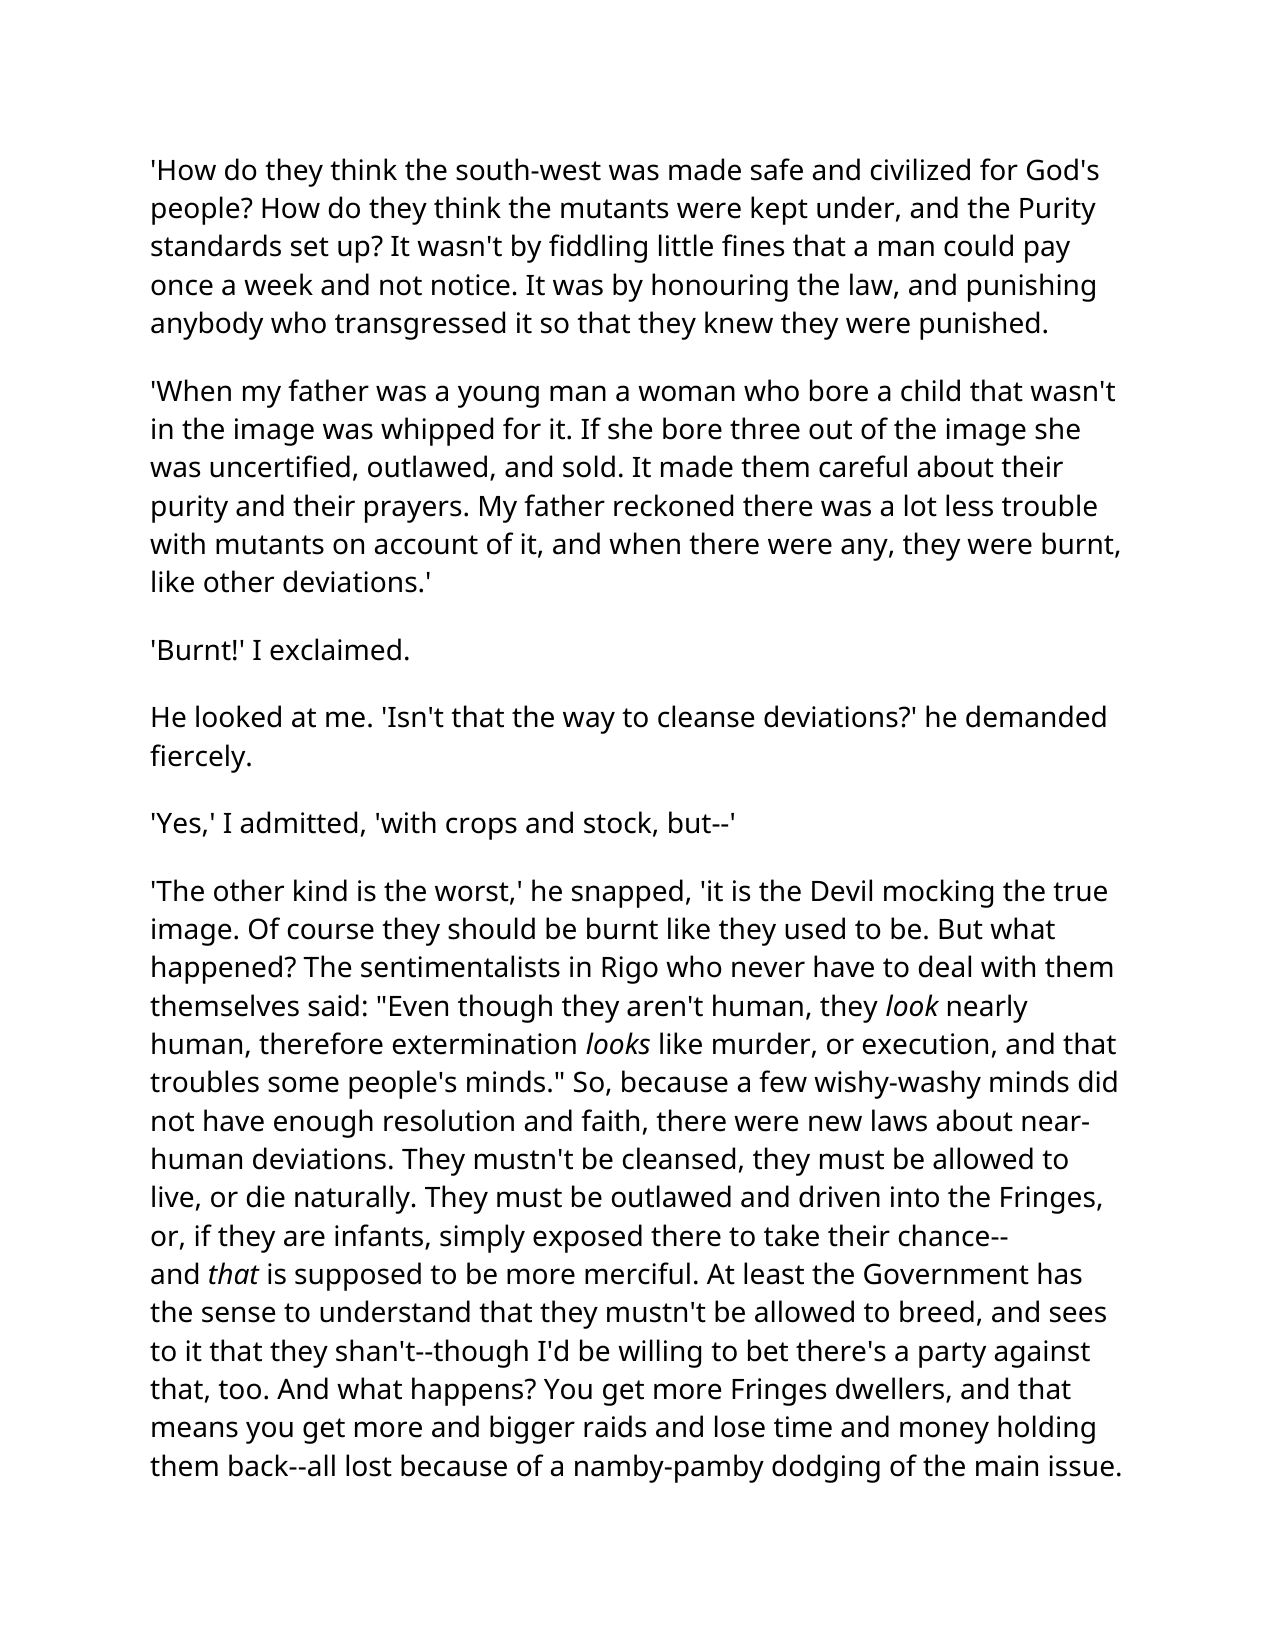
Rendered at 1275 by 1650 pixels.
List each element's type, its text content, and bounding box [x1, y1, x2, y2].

text He looked at me. 'Isn't that the way to cleanse deviations?' he demanded fiercely. [150, 697, 1125, 774]
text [150, 871, 1125, 1484]
text 'Burnt!' I exclaimed. [150, 630, 1125, 668]
text 'Yes,' I admitted, 'with crops and stock, but--' [150, 803, 1125, 842]
text 'How do they think the south-west was made safe and civilized for God's people? How do they think the mutants were kept under, and the Purity standards set up? It wasn't by fiddling little fines that a man could pay once a week and not notice. It was by honouring the law, and punishing anybody who transgressed it so that they knew they were punished. [150, 150, 1125, 342]
text 'When my father was a young man a woman who bore a child that wasn't in the image was whipped for it. If she bore three out of the image she was uncertified, outlawed, and sold. It made them careful about their purity and their prayers. My father reckoned there was a lot less trouble with mutants on account of it, and when there were any, they were burnt, like other deviations.' [150, 371, 1125, 601]
